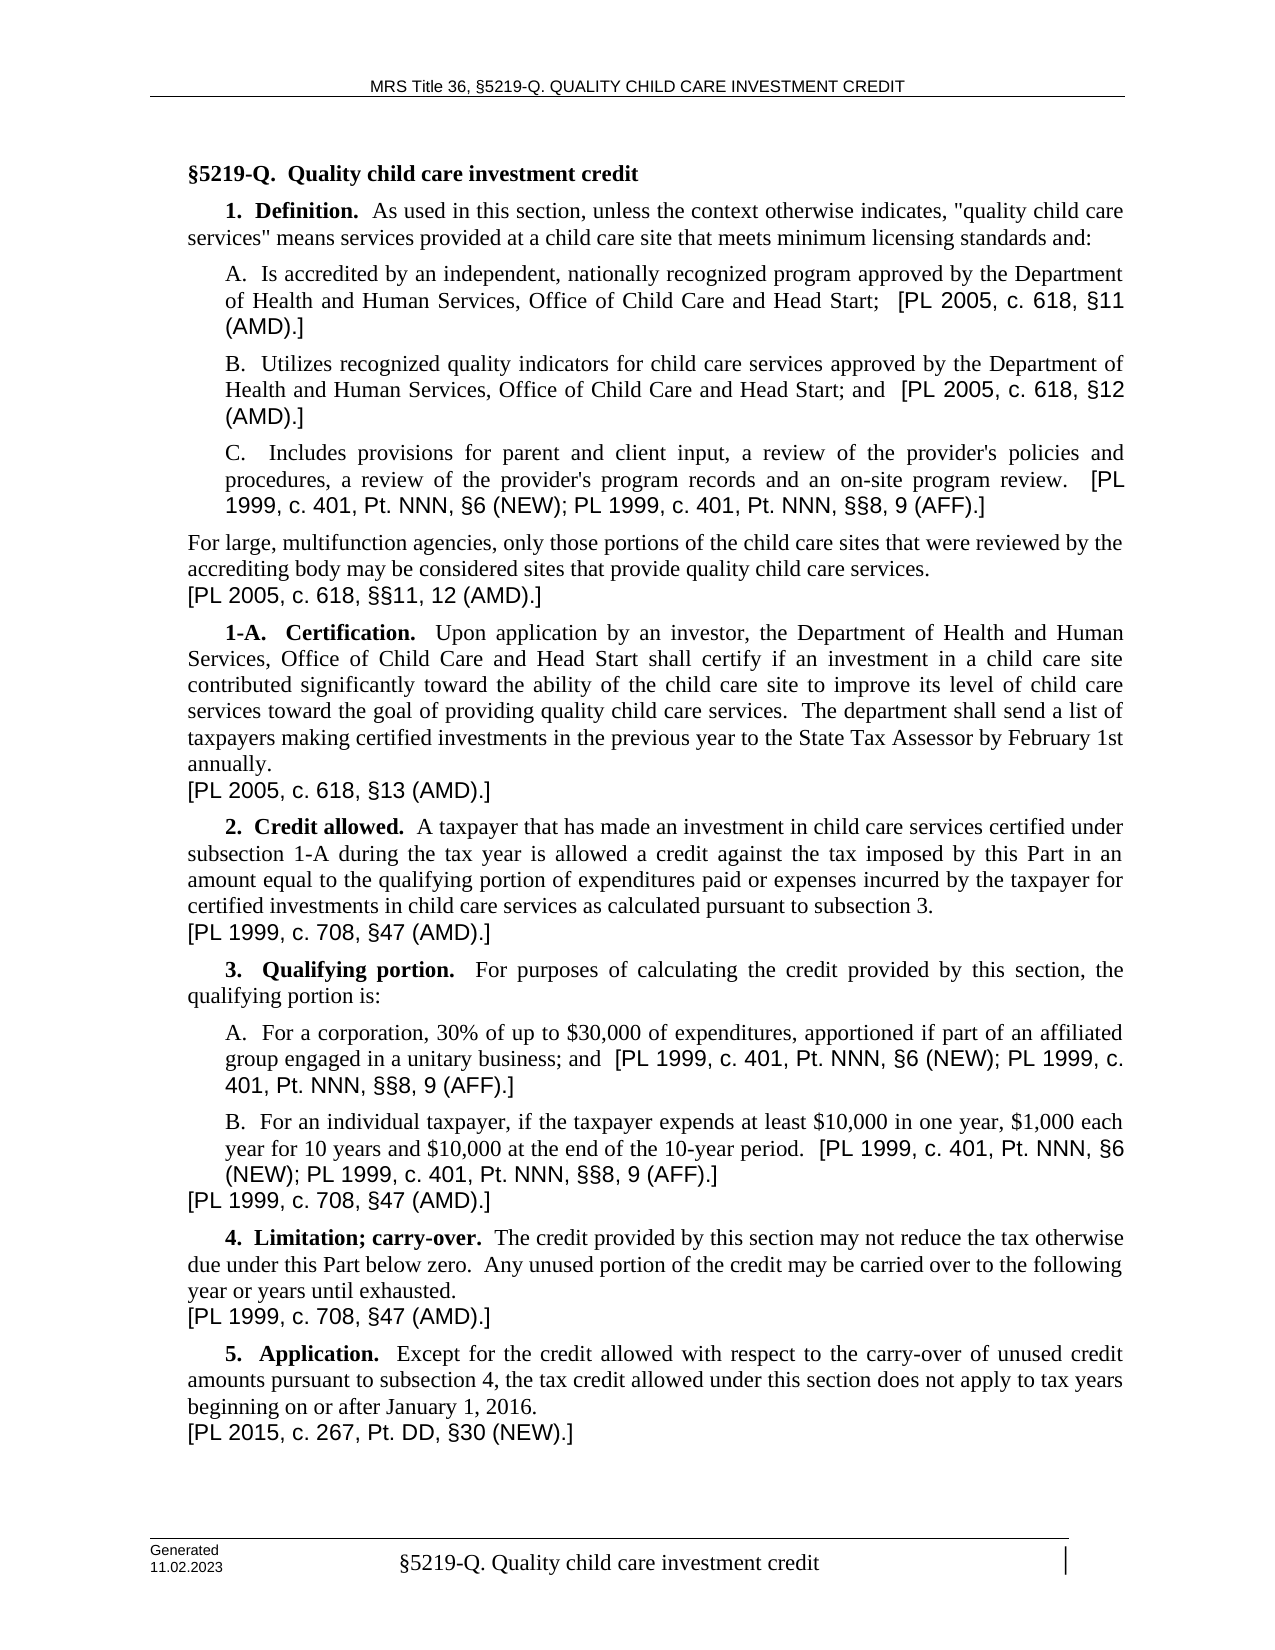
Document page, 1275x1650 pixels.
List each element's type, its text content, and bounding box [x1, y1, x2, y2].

text B. Utilizes recognized quality indicators for child care services approved by the Department of Health and Human Services, Office of Child Care and Head Start; and [PL 2005, c. 618, §12 (AMD).] [225, 350, 1125, 429]
text 2. Credit allowed. A taxpayer that has made an investment in child care services certified under subsection 1‑A during the tax year is allowed a credit against the tax imposed by this Part in an amount equal to the qualifying portion of expenditures paid or expenses incurred by the taxpayer for certified investments in child care services as calculated pursuant to subsection 3. [187, 813, 1125, 919]
text For large, multifunction agencies, only those portions of the child care sites that were reviewed by the accrediting body may be considered sites that provide quality child care services. [187, 529, 1125, 582]
text [PL 2005, c. 618, §§11, 12 (AMD).] [187, 582, 1125, 608]
text [PL 1999, c. 708, §47 (AMD).] [187, 1187, 1125, 1214]
text [PL 2005, c. 618, §13 (AMD).] [187, 777, 1125, 803]
text 5. Application. Except for the credit allowed with respect to the carry-over of unused credit amounts pursuant to subsection 4, the tax credit allowed under this section does not apply to tax years beginning on or after January 1, 2016. [187, 1340, 1125, 1419]
text [PL 2015, c. 267, Pt. DD, §30 (NEW).] [187, 1419, 1125, 1446]
text [PL 1999, c. 708, §47 (AMD).] [187, 919, 1125, 945]
text 4. Limitation; carry-over. The credit provided by this section may not reduce the tax otherwise due under this Part below zero. Any unused portion of the credit may be carried over to the following year or years until exhausted. [187, 1224, 1125, 1303]
text C. Includes provisions for parent and client input, a review of the provider's policies and procedures, a review of the provider's program records and an on-site program review. [PL 1999, c. 401, Pt. NNN, §6 (NEW); PL 1999, c. 401, Pt. NNN, §§8, 9 (AFF).] [225, 439, 1125, 519]
text A. Is accredited by an independent, nationally recognized program approved by the Department of Health and Human Services, Office of Child Care and Head Start; [PL 2005, c. 618, §11 (AMD).] [225, 260, 1125, 339]
text 3. Qualifying portion. For purposes of calculating the credit provided by this section, the qualifying portion is: [187, 956, 1125, 1008]
text §5219-Q. Quality child care investment credit [187, 160, 1125, 187]
text 1-A. Certification. Upon application by an investor, the Department of Health and Human Services, Office of Child Care and Head Start shall certify if an investment in a child care site contributed significantly toward the ability of the child care site to improve its level of child care services toward the goal of providing quality child care services. The department shall send a list of taxpayers making certified investments in the previous year to the State Tax Assessor by February 1st annually. [187, 618, 1125, 777]
text B. For an individual taxpayer, if the taxpayer expends at least $10,000 in one year, $1,000 each year for 10 years and $10,000 at the end of the 10-year period. [PL 1999, c. 401, Pt. NNN, §6 (NEW); PL 1999, c. 401, Pt. NNN, §§8, 9 (AFF).] [225, 1108, 1125, 1187]
text 1. Definition. As used in this section, unless the context otherwise indicates, "quality child care services" means services provided at a child care site that meets minimum licensing standards and: [187, 197, 1125, 250]
text [PL 1999, c. 708, §47 (AMD).] [187, 1303, 1125, 1330]
text A. For a corporation, 30% of up to $30,000 of expenditures, apportioned if part of an affiliated group engaged in a unitary business; and [PL 1999, c. 401, Pt. NNN, §6 (NEW); PL 1999, c. 401, Pt. NNN, §§8, 9 (AFF).] [225, 1019, 1125, 1098]
